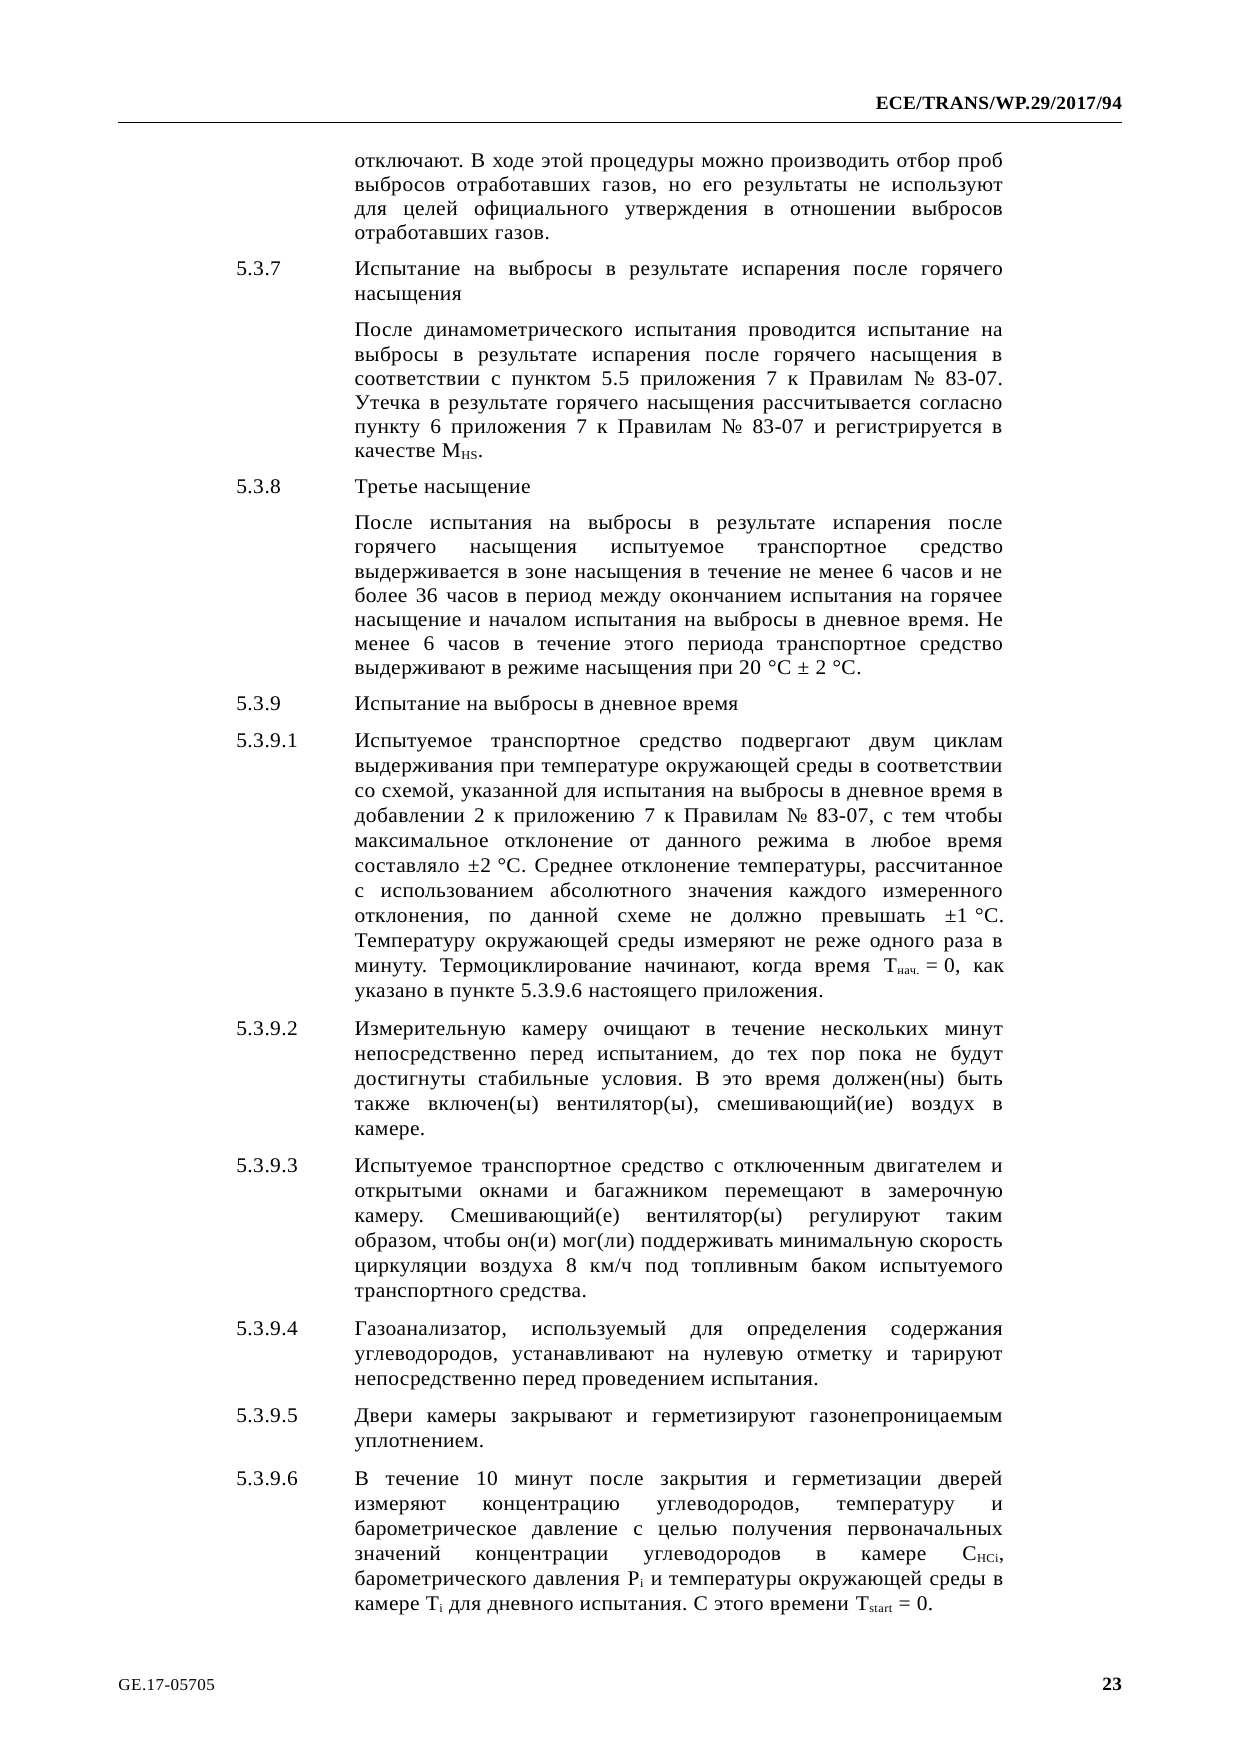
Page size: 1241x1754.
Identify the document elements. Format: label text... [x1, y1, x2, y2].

text 5.3.9.3 Испытуемое транспортное средство с отключенным двигателем и открытыми окнами и багажником перемещают в замерочную камеру. Смешивающий(е) вентилятор(ы) регулируют таким образом, чтобы он(и) мог(ли) поддерживать минимальную скорость циркуляции воздуха 8 км/ч под топливным баком испытуемого транспортного средства. [236, 1152, 1004, 1302]
text 5.3.9.6 В течение 10 минут после закрытия и герметизации дверей измеряют концентрацию углеводородов, температуру и барометрическое давление с целью получения первоначальных значений концентрации углеводородов в камере CHCi, барометрического давления Pi и температуры окружающей среды в камере Ti для дневного испытания. С этого времени Tstart = 0. [236, 1465, 1004, 1615]
text 5.3.9 Испытание на выбросы в дневное время [236, 690, 1004, 715]
text После динамометрического испытания проводится испытание на выбросы в результате испарения после горячего насыщения в соответствии с пунктом 5.5 приложения 7 к Правилам № 83-07. Утечка в результате горячего насыщения рассчитывается согласно пункту 6 приложения 7 к Правилам № 83-07 и регистрируется в качестве MHS. [354, 317, 1004, 462]
text 5.3.9.4 Газоанализатор, используемый для определения содержания углеводородов, устанавливают на нулевую отметку и тарируют непосредственно перед проведением испытания. [236, 1315, 1004, 1390]
text 5.3.9.2 Измерительную камеру очищают в течение нескольких минут непосредственно перед испытанием, до тех пор пока не будут достигнуты стабильные условия. В это время должен(ны) быть также включен(ы) вентилятор(ы), смешивающий(ие) воздух в камере. [236, 1015, 1004, 1140]
text 5.3.9.1 Испытуемое транспортное средство подвергают двум циклам выдерживания при температуре окружающей среды в соответствии со схемой, указанной для испытания на выбросы в дневное время в добавлении 2 к приложению 7 к Правилам № 83-07, с тем чтобы максимальное отклонение от данного режима в любое время составляло ±2 °C. Среднее отклонение температуры, рассчитанное с использованием абсолютного значения каждого измеренного отклонения, по данной схеме не должно превышать ±1 °C. Температуру окружающей среды измеряют не реже одного раза в минуту. Термоциклирование начинают, когда время Tнач. = 0, как указано в пункте 5.3.9.6 настоящего приложения. [236, 727, 1004, 1002]
text 5.3.9.5 Двери камеры закрывают и герметизируют газонепроницаемым уплотнением. [236, 1402, 1004, 1452]
text 5.3.8 Третье насыщение [236, 473, 1004, 498]
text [354, 148, 1004, 244]
text После испытания на выбросы в результате испарения после горячего насыщения испытуемое транспортное средство выдерживается в зоне насыщения в течение не менее 6 часов и не более 36 часов в период между окончанием испытания на горячее насыщение и началом испытания на выбросы в дневное время. Не менее 6 часов в течение этого периода транспортное средство выдерживают в режиме насыщения при 20 °C ± 2 °C. [354, 510, 1004, 679]
text 5.3.7 Испытание на выбросы в результате испарения после горячего насыщения [236, 255, 1004, 305]
